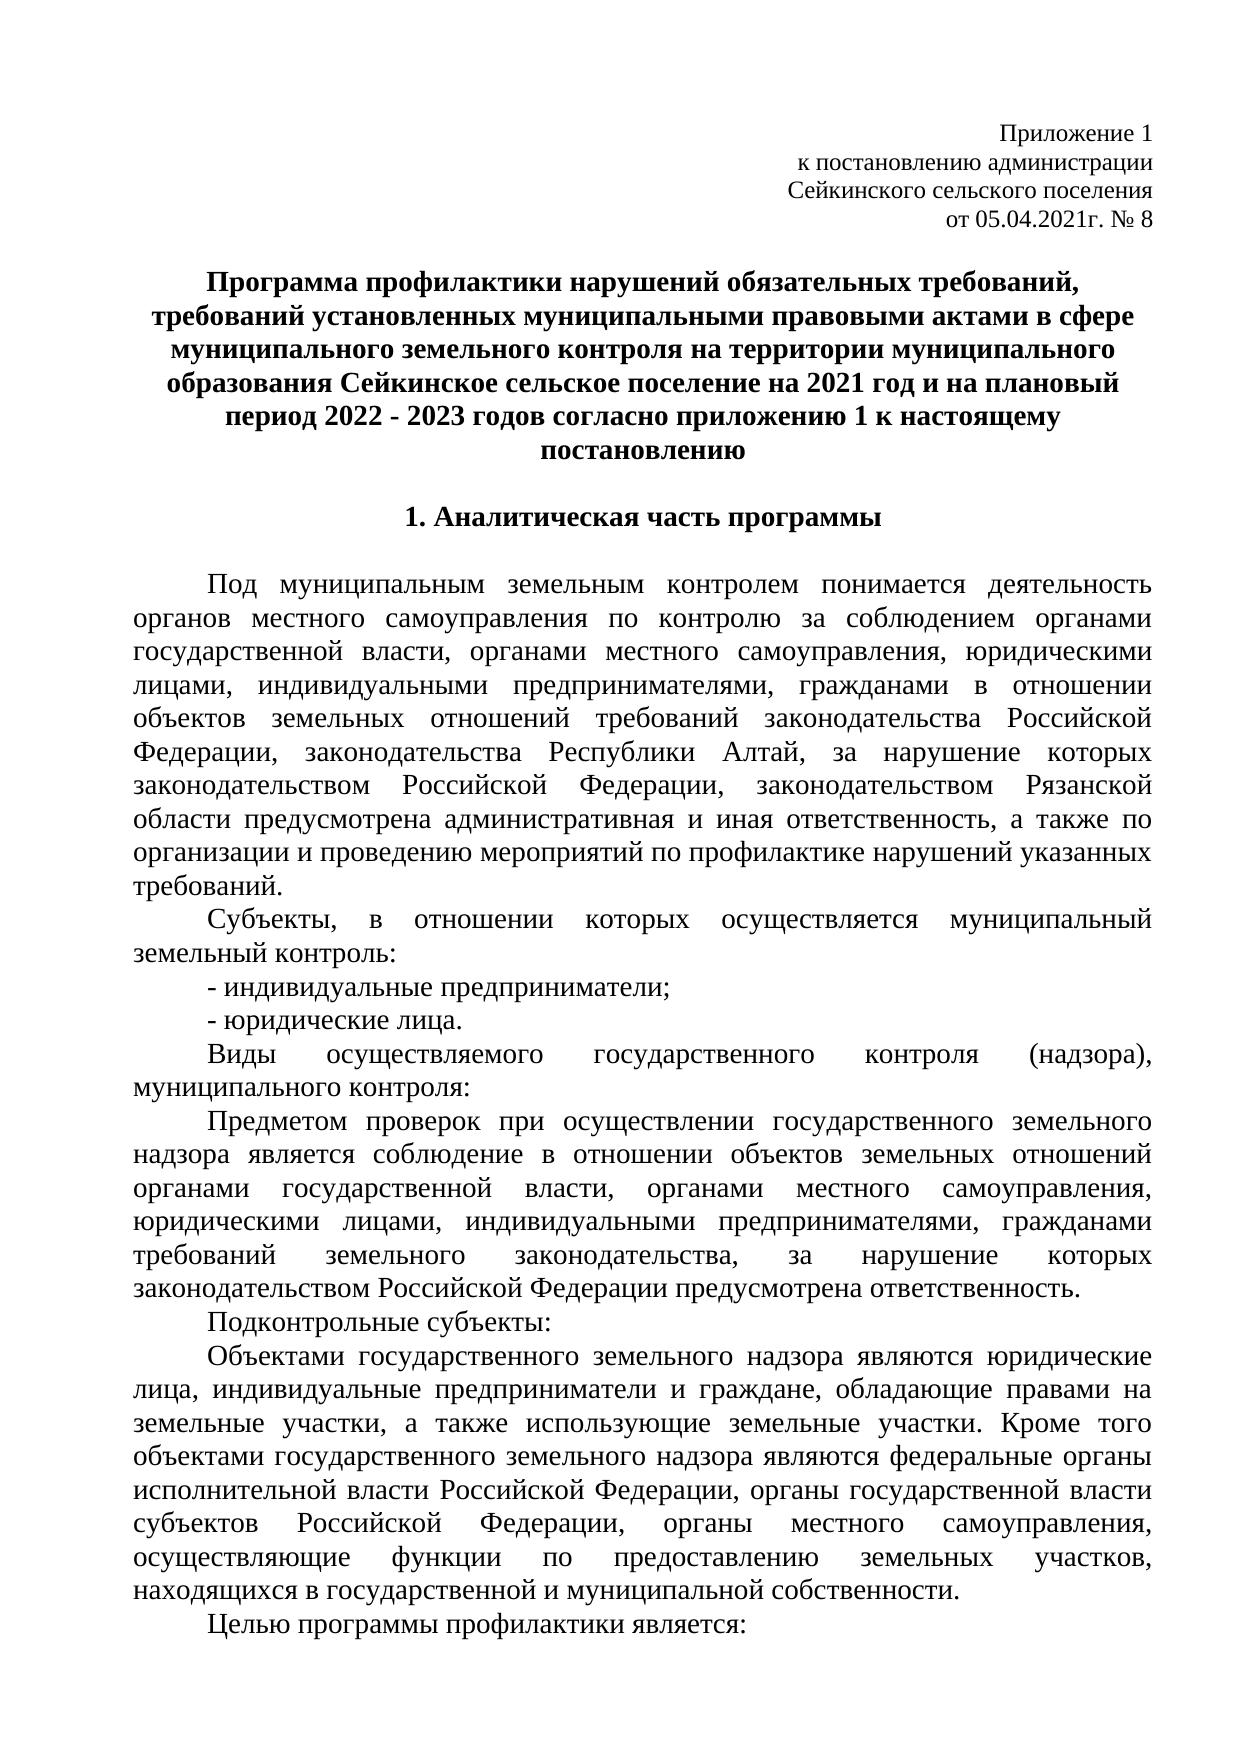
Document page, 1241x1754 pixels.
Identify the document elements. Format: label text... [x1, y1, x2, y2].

text Объектами государственного земельного надзора являются юридические лица, индивидуальные предприниматели и граждане, обладающие правами на земельные участки, а также использующие земельные участки. Кроме того объектами государственного земельного надзора являются федеральные органы исполнительной власти Российской Федерации, органы государственной власти субъектов Российской Федерации, органы местного самоуправления, осуществляющие функции по предоставлению земельных участков, находящихся в государственной и муниципальной собственности. [133, 1338, 1153, 1606]
text Виды осуществляемого государственного контроля (надзора), муниципального контроля: [133, 1036, 1153, 1103]
text - индивидуальные предприниматели; [133, 969, 1153, 1002]
text Под муниципальным земельным контролем понимается деятельность органов местного самоуправления по контролю за соблюдением органами государственной власти, органами местного самоуправления, юридическими лицами, индивидуальными предпринимателями, гражданами в отношении объектов земельных отношений требований законодательства Российской Федерации, законодательства Республики Алтай, за нарушение которых законодательством Российской Федерации, законодательством Рязанской области предусмотрена административная и иная ответственность, а также по организации и проведению мероприятий по профилактике нарушений указанных требований. [133, 566, 1153, 902]
subtitle 1. Аналитическая часть программы [133, 499, 1153, 533]
text Субъекты, в отношении которых осуществляется муниципальный земельный контроль: [133, 902, 1153, 969]
text Предметом проверок при осуществлении государственного земельного надзора является соблюдение в отношении объектов земельных отношений органами государственной власти, органами местного самоуправления, юридическими лицами, индивидуальными предпринимателями, гражданами требований земельного законодательства, за нарушение которых законодательством Российской Федерации предусмотрена ответственность. [133, 1103, 1153, 1304]
text к постановлению администрации [133, 147, 1153, 176]
text Приложение 1 [133, 118, 1153, 147]
text Программа профилактики нарушений обязательных требований, требований установленных муниципальными правовыми актами в сфере муниципального земельного контроля на территории муниципального образования Сейкинское сельское поселение на 2021 год и на плановый период 2022 - 2023 годов согласно приложению 1 к настоящему постановлению [133, 264, 1153, 466]
text - юридические лица. [133, 1002, 1153, 1036]
text Сейкинского сельского поселения [133, 176, 1153, 204]
text Подконтрольные субъекты: [133, 1304, 1153, 1338]
text Целью программы профилактики является: [133, 1606, 1153, 1639]
text от 05.04.2021г. № 8 [133, 204, 1153, 233]
